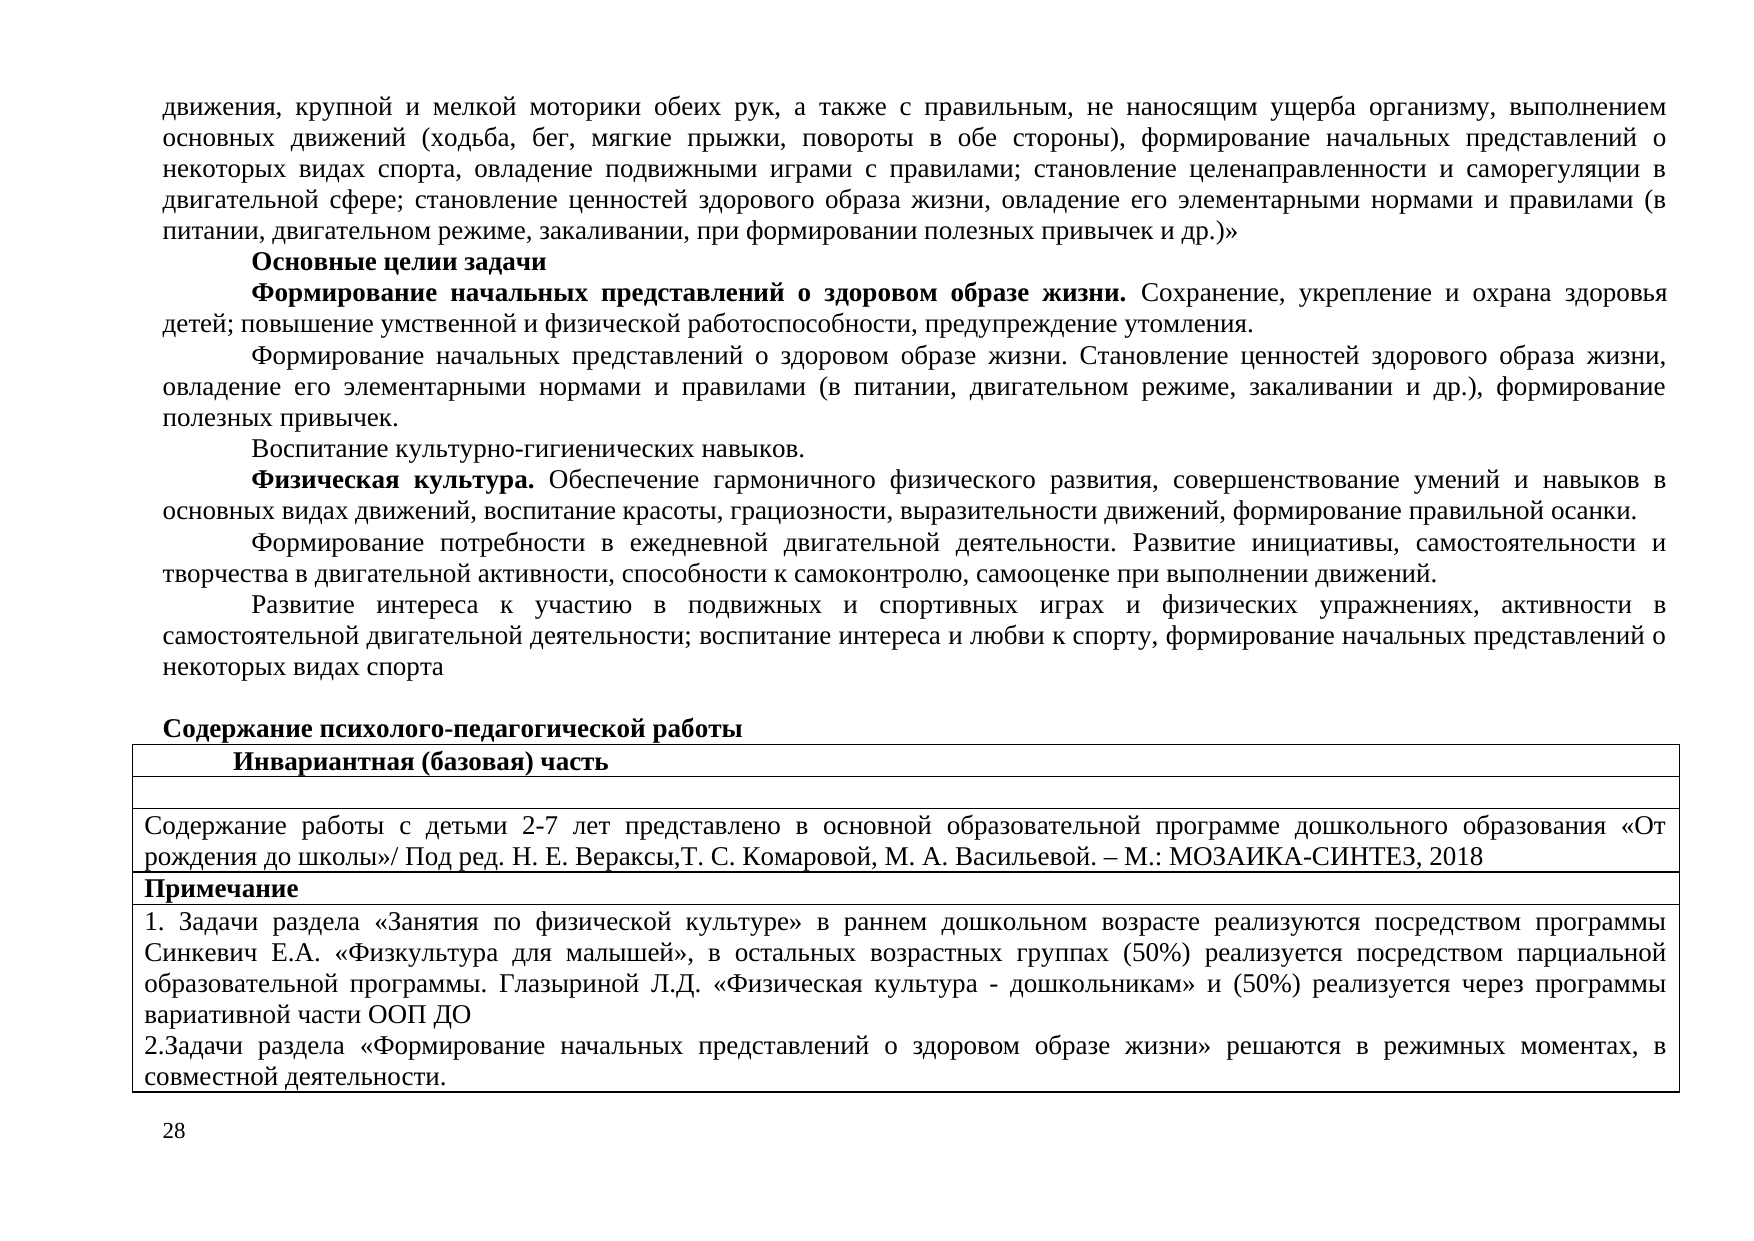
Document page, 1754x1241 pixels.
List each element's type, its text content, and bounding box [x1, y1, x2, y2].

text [162, 89, 1668, 245]
text Основные целии задачи [162, 245, 1668, 276]
table_header Инвариантная (базовая) часть [133, 745, 1679, 776]
text Формирование начальных представлений о здоровом образе жизни. Становление ценностей здорового образа жизни, овладение его элементарными нормами и правилами (в питании, двигательном режиме, закаливании и др.), формирование полезных привычек. [162, 339, 1668, 432]
table_cell Содержание работы с детьми 2-7 лет представлено в основной образовательной программе дошкольного образования «От рождения до школы»/ Под ред. Н. Е. Вераксы,Т. С. Комаровой, М. А. Васильевой. – М.: МОЗАИКА-СИНТЕЗ, 2018 [133, 809, 1679, 871]
text Формирование потребности в ежедневной двигательной деятельности. Развитие инициативы, самостоятельности и творчества в двигательной активности, способности к самоконтролю, самооценке при выполнении движений. [162, 526, 1668, 588]
table_cell [133, 777, 1679, 808]
text Развитие интереса к участию в подвижных и спортивных играх и физических упражнениях, активности в самостоятельной двигательной деятельности; воспитание интереса и любви к спорту, формирование начальных представлений о некоторых видах спорта [162, 588, 1668, 681]
table_cell Примечание [133, 873, 1679, 903]
text Воспитание культурно-гигиенических навыков. [162, 432, 1668, 463]
text Формирование начальных представлений о здоровом образе жизни. Сохранение, укрепление и охрана здоровья детей; повышение умственной и физической работоспособности, предупреждение утомления. [162, 276, 1668, 339]
text Содержание психолого-педагогической работы [162, 712, 1668, 744]
text Физическая культура. Обеспечение гармоничного физического развития, совершенствование умений и навыков в основных видах движений, воспитание красоты, грациозности, выразительности движений, формирование правильной осанки. [162, 463, 1668, 526]
